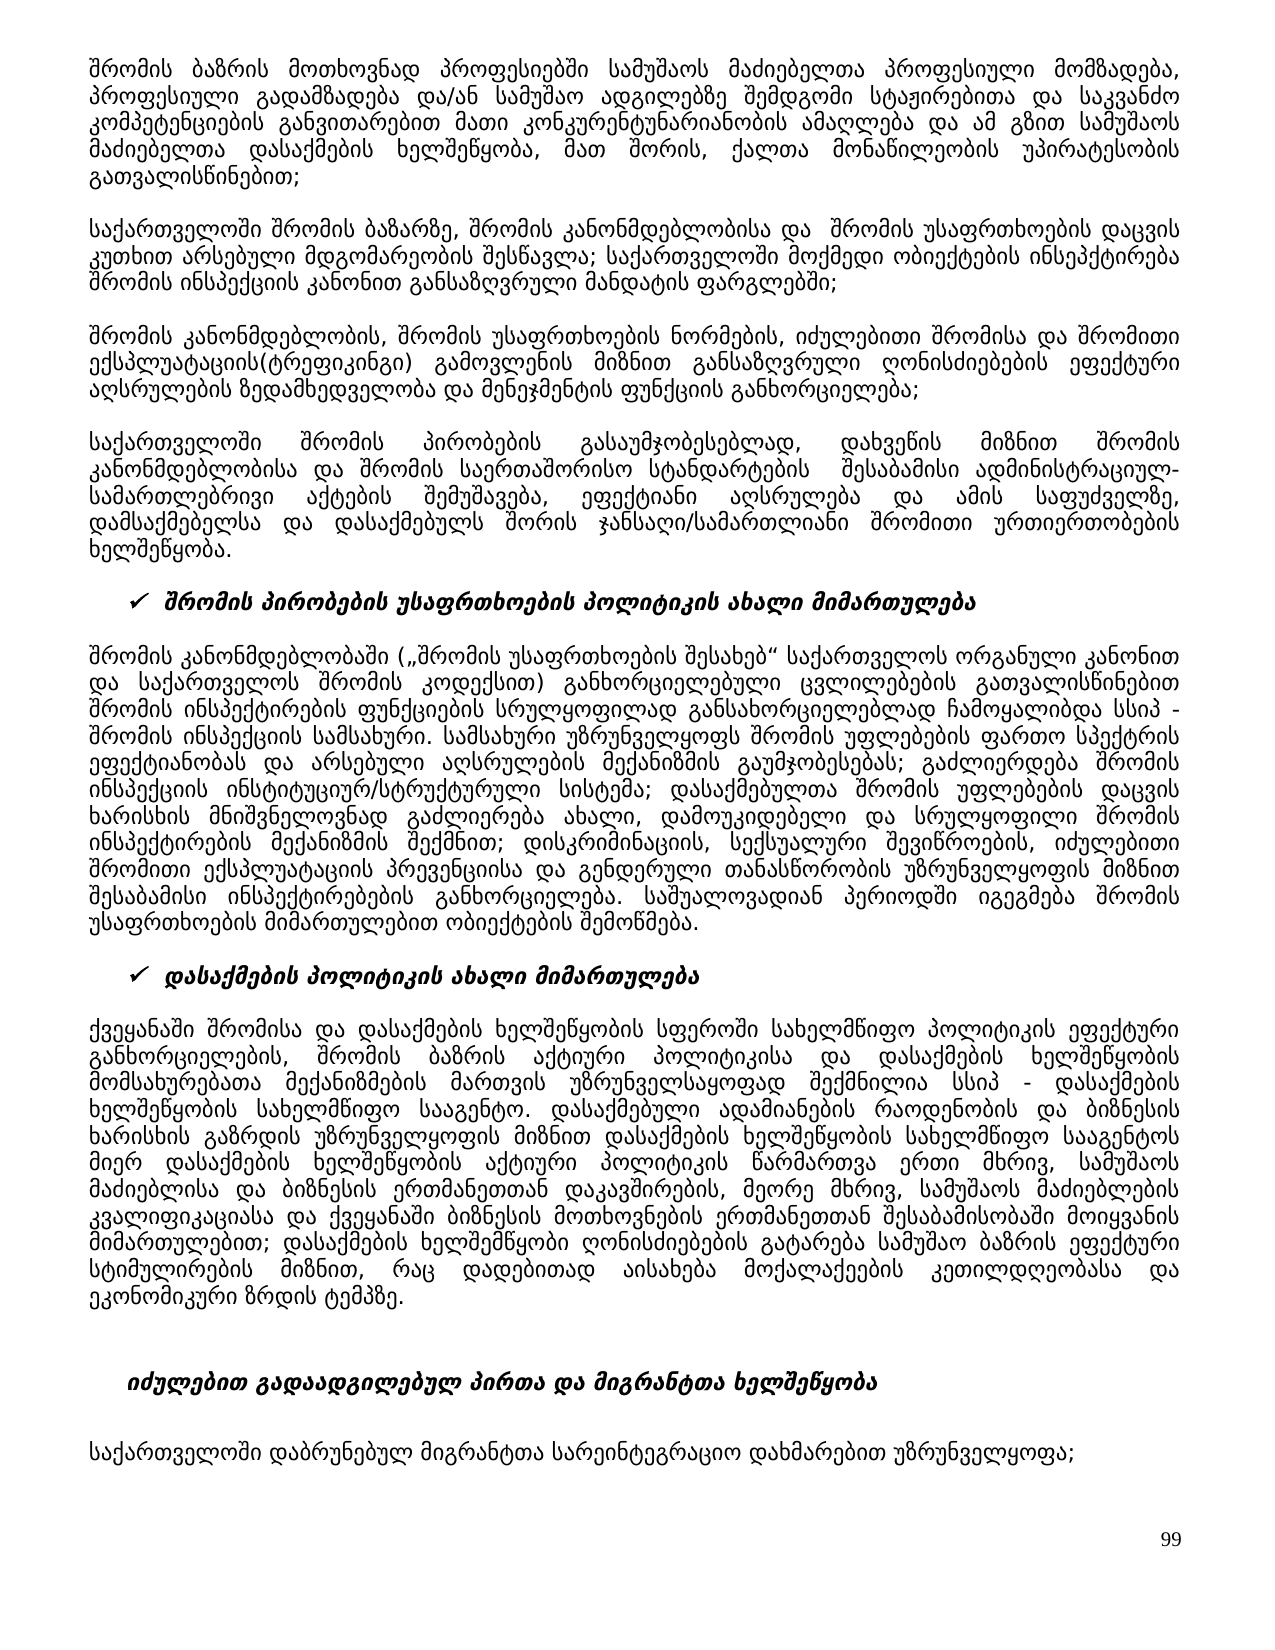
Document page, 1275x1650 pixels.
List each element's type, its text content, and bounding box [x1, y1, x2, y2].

text საქართველოში შრომის ბაზარზე, შრომის კანონმდებლობისა და შრომის უსაფრთხოების დაცვის კუთხით არსებული მდგომარეობის შესწავლა; საქართველოში მოქმედი ობიექტების ინსეპქტირება შრომის ინსპექციის კანონით განსაზღვრული მანდატის ფარგლებში; [89, 216, 1181, 296]
text საქართველოში შრომის პირობების გასაუმჯობესებლად, დახვეწის მიზნით შრომის კანონმდებლობისა და შრომის საერთაშორისო სტანდარტების შესაბამისი ადმინისტრაციულ-სამართლებრივი აქტების შემუშავება, ეფექტიანი აღსრულება და ამის საფუძველზე, დამსაქმებელსა და დასაქმებულს შორის ჯანსაღი/სამართლიანი შრომითი ურთიერთობების ხელშეწყობა. [89, 429, 1181, 563]
text ქვეყანაში შრომისა და დასაქმების ხელშეწყობის სფეროში სახელმწიფო პოლიტიკის ეფექტური განხორციელების, შრომის ბაზრის აქტიური პოლიტიკისა და დასაქმების ხელშეწყობის მომსახურებათა მექანიზმების მართვის უზრუნველსაყოფად შექმნილია სსიპ - დასაქმების ხელშეწყობის სახელმწიფო სააგენტო. დასაქმებული ადამიანების რაოდენობის და ბიზნესის ხარისხის გაზრდის უზრუნველყოფის მიზნით დასაქმების ხელშეწყობის სახელმწიფო სააგენტოს მიერ დასაქმების ხელშეწყობის აქტიური პოლიტიკის წარმართვა ერთი მხრივ, სამუშაოს მაძიებლისა და ბიზნესის ერთმანეთთან დაკავშირების, მეორე მხრივ, სამუშაოს მაძიებლების კვალიფიკაციასა და ქვეყანაში ბიზნესის მოთხოვნების ერთმანეთთან შესაბამისობაში მოიყვანის მიმართულებით; დასაქმების ხელშემწყობი ღონისძიებების გატარება სამუშაო ბაზრის ეფექტური სტიმულირების მიზნით, რაც დადებითად აისახება მოქალაქეების კეთილდღეობასა და ეკონომიკური ზრდის ტემპზე. [89, 1016, 1181, 1309]
subtitle იძულებით გადაადგილებულ პირთა და მიგრანტთა ხელშეწყობა [126, 1369, 1181, 1396]
text საქართველოში დაბრუნებულ მიგრანტთა სარეინტეგრაციო დახმარებით უზრუნველყოფა; [89, 1439, 1181, 1466]
text შრომის ბაზრის მოთხოვნად პროფესიებში სამუშაოს მაძიებელთა პროფესიული მომზადება, პროფესიული გადამზადება და/ან სამუშაო ადგილებზე შემდგომი სტაჟირებითა და საკვანძო კომპეტენციების განვითარებით მათი კონკურენტუნარიანობის ამაღლება და ამ გზით სამუშაოს მაძიებელთა დასაქმების ხელშეწყობა, მათ შორის, ქალთა მონაწილეობის უპირატესობის გათვალისწინებით; [89, 56, 1181, 189]
text შრომის კანონმდებლობაში („შრომის უსაფრთხოების შესახებ“ საქართველოს ორგანული კანონით და საქართველოს შრომის კოდექსით) განხორციელებული ცვლილებების გათვალისწინებით შრომის ინსპექტირების ფუნქციების სრულყოფილად განსახორციელებლად ჩამოყალიბდა სსიპ - შრომის ინსპექციის სამსახური. სამსახური უზრუნველყოფს შრომის უფლებების ფართო სპექტრის ეფექტიანობას და არსებული აღსრულების მექანიზმის გაუმჯობესებას; გაძლიერდება შრომის ინსპექციის ინსტიტუციურ/სტრუქტურული სისტემა; დასაქმებულთა შრომის უფლებების დაცვის ხარისხის მნიშვნელოვნად გაძლიერება ახალი, დამოუკიდებელი და სრულყოფილი შრომის ინსპექტირების მექანიზმის შექმნით; დისკრიმინაციის, სექსუალური შევიწროების, იძულებითი შრომითი ექსპლუატაციის პრევენციისა და გენდერული თანასწორობის უზრუნველყოფის მიზნით შესაბამისი ინსპექტირებების განხორციელება. საშუალოვადიან პერიოდში იგეგმება შრომის უსაფრთხოების მიმართულებით ობიექტების შემოწმება. [89, 643, 1181, 936]
text შრომის კანონმდებლობის, შრომის უსაფრთხოების ნორმების, იძულებითი შრომისა და შრომითი ექსპლუატაციის(ტრეფიკინგი) გამოვლენის მიზნით განსაზღვრული ღონისძიებების ეფექტური აღსრულების ზედამხედველობა და მენეჯმენტის ფუნქციის განხორციელება; [89, 323, 1181, 403]
list შრომის პირობების უსაფრთხოების პოლიტიკის ახალი მიმართულება [126, 589, 1181, 616]
list დასაქმების პოლიტიკის ახალი მიმართულება [126, 963, 1181, 989]
